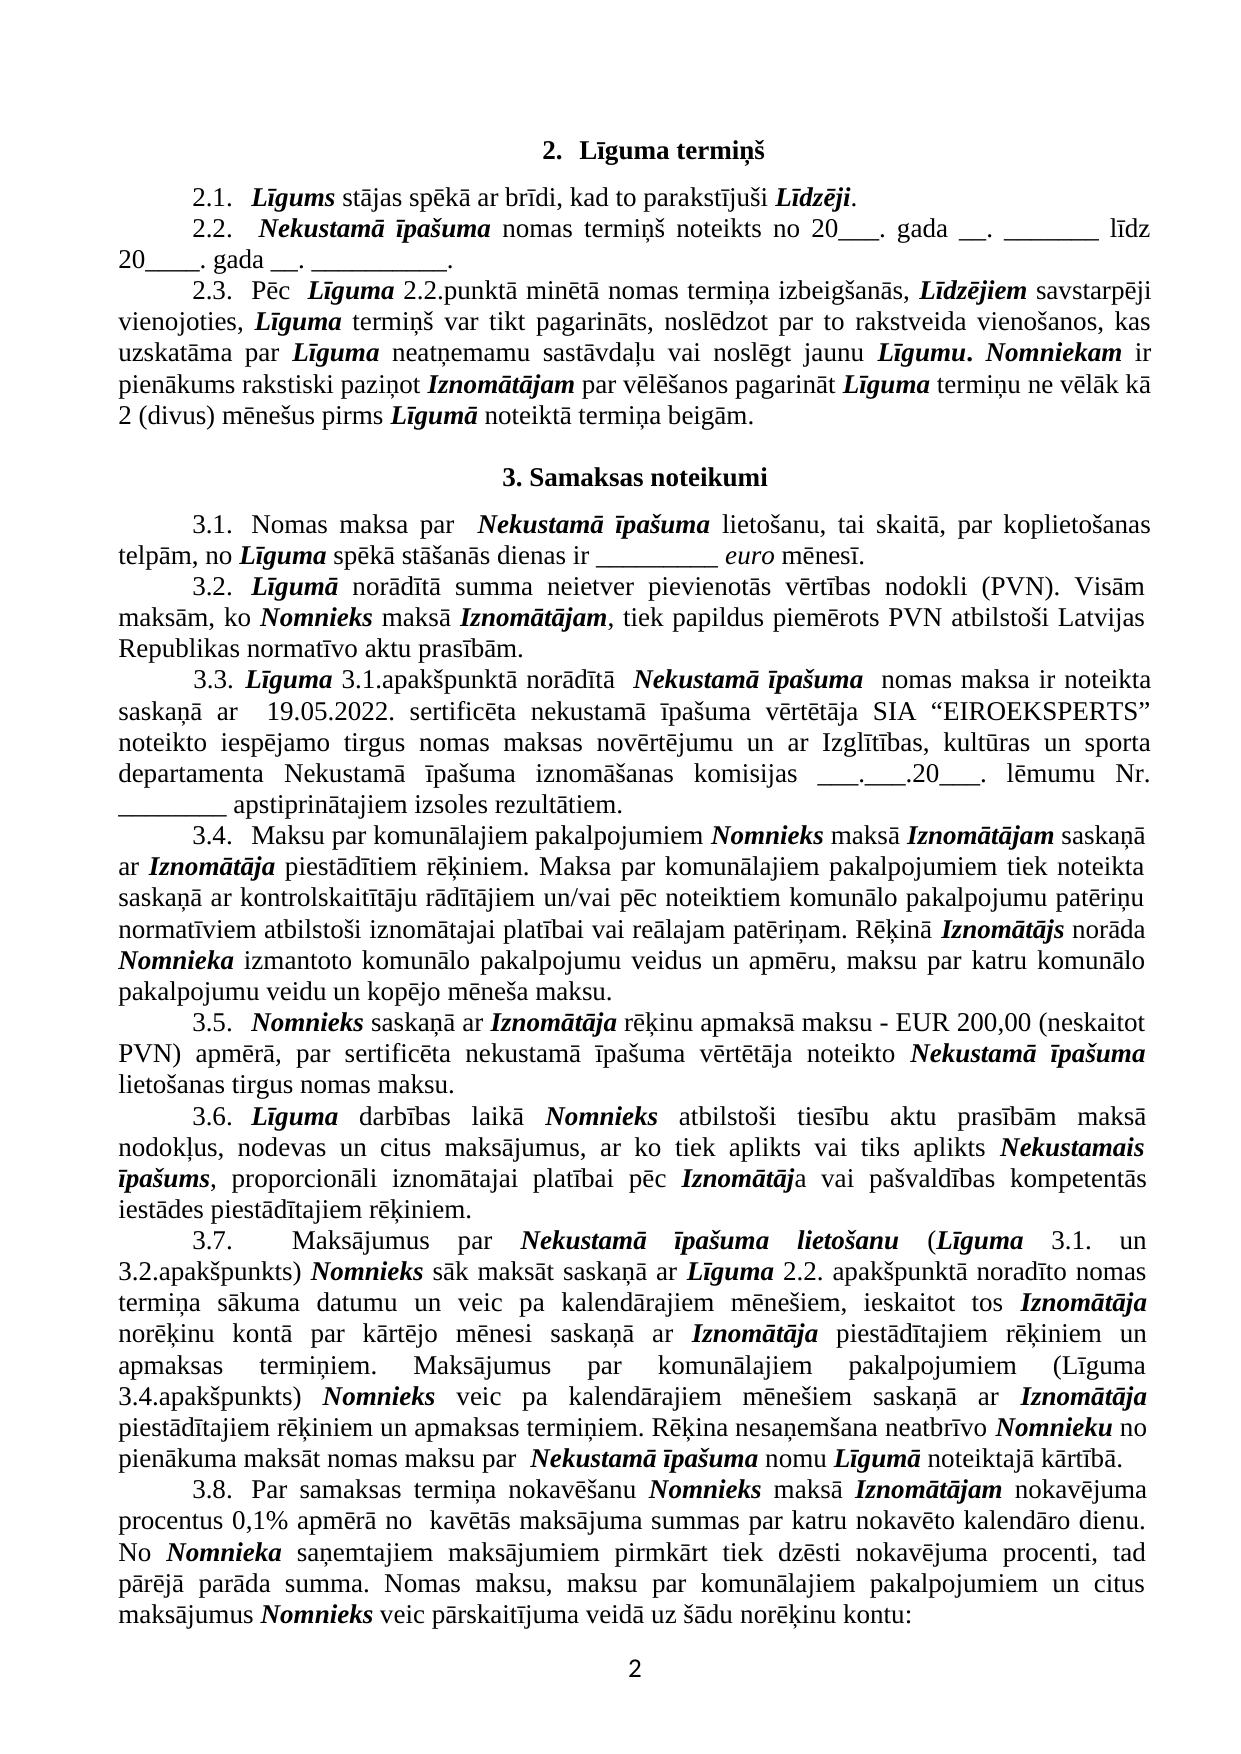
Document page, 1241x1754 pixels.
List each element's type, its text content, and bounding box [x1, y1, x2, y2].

list Līguma 3.1.apakšpunktā norādītā Nekustamā īpašuma nomas maksa ir noteikta saskaņā ar 19.05.2022. sertificēta nekustamā īpašuma vērtētāja SIA “EIROEKSPERTS” noteikto iespējamo tirgus nomas maksas novērtējumu un ar Izglītības, kultūras un sporta departamenta Nekustamā īpašuma iznomāšanas komisijas ___.___.20___. lēmumu Nr. ________ apstiprinātajiem izsoles rezultātiem. [118, 663, 1152, 819]
list Nomnieks saskaņā ar Iznomātāja rēķinu apmaksā maksu - EUR 200,00 (neskaitot PVN) apmērā, par sertificēta nekustamā īpašuma vērtētāja noteikto Nekustamā īpašuma lietošanas tirgus nomas maksu. [118, 1006, 1146, 1099]
text 3. Samaksas noteikumi [118, 461, 1152, 492]
list Nomas maksa par Nekustamā īpašuma lietošanu, tai skaitā, par koplietošanas telpām, no Līguma spēkā stāšanās dienas ir _________ euro mēnesī. [118, 508, 1152, 570]
list Līgumā norādītā summa neietver pievienotās vērtības nodokli (PVN). Visām maksām, ko Nomnieks maksā Iznomātājam, tiek papildus piemērots PVN atbilstoši Latvijas Republikas normatīvo aktu prasībām. [118, 570, 1146, 663]
list Maksājumus par Nekustamā īpašuma lietošanu (Līguma 3.1. un 3.2.apakšpunkts) Nomnieks sāk maksāt saskaņā ar Līguma 2.2. apakšpunktā noradīto nomas termiņa sākuma datumu un veic pa kalendārajiem mēnešiem, ieskaitot tos Iznomātāja norēķinu kontā par kārtējo mēnesi saskaņā ar Iznomātāja piestādītajiem rēķiniem un apmaksas termiņiem. Maksājumus par komunālajiem pakalpojumiem (Līguma 3.4.apakšpunkts) Nomnieks veic pa kalendārajiem mēnešiem saskaņā ar Iznomātāja piestādītajiem rēķiniem un apmaksas termiņiem. Rēķina nesaņemšana neatbrīvo Nomnieku no pienākuma maksāt nomas maksu par Nekustamā īpašuma nomu Līgumā noteiktajā kārtībā. [118, 1224, 1147, 1473]
list Maksu par komunālajiem pakalpojumiem Nomnieks maksā Iznomātājam saskaņā ar Iznomātāja piestādītiem rēķiniem. Maksa par komunālajiem pakalpojumiem tiek noteikta saskaņā ar kontrolskaitītāju rādītājiem un/vai pēc noteiktiem komunālo pakalpojumu patēriņu normatīviem atbilstoši iznomātajai platībai vai reālajam patēriņam. Rēķinā Iznomātājs norāda Nomnieka izmantoto komunālo pakalpojumu veidus un apmēru, maksu par katru komunālo pakalpojumu veidu un kopējo mēneša maksu. [118, 819, 1146, 1006]
list Pēc Līguma 2.2.punktā minētā nomas termiņa izbeigšanās, Līdzējiem savstarpēji vienojoties, Līguma termiņš var tikt pagarināts, noslēdzot par to rakstveida vienošanos, kas uzskatāma par Līguma neatņemamu sastāvdaļu vai noslēgt jaunu Līgumu. Nomniekam ir pienākums rakstiski paziņot Iznomātājam par vēlēšanos pagarināt Līguma termiņu ne vēlāk kā 2 (divus) mēnešus pirms Līgumā noteiktā termiņa beigām. [118, 274, 1152, 430]
list Par samaksas termiņa nokavēšanu Nomnieks maksā Iznomātājam nokavējuma procentus 0,1% apmērā no kavētās maksājuma summas par katru nokavēto kalendāro dienu. No Nomnieka saņemtajiem maksājumiem pirmkārt tiek dzēsti nokavējuma procenti, tad pārējā parāda summa. Nomas maksu, maksu par komunālajiem pakalpojumiem un citus maksājumus Nomnieks veic pārskaitījuma veidā uz šādu norēķinu kontu: [118, 1473, 1147, 1629]
list Līgums stājas spēkā ar brīdi, kad to parakstījuši Līdzēji. [118, 181, 1152, 212]
list Nekustamā īpašuma nomas termiņš noteikts no 20___. gada __. _______ līdz 20____. gada __. __________. [118, 212, 1152, 274]
list Līguma darbības laikā Nomnieks atbilstoši tiesību aktu prasībām maksā nodokļus, nodevas un citus maksājumus, ar ko tiek aplikts vai tiks aplikts Nekustamais īpašums, proporcionāli iznomātajai platībai pēc Iznomātāja vai pašvaldības kompetentās iestādes piestādītajiem rēķiniem. [118, 1099, 1147, 1224]
list Līguma termiņš [155, 134, 1152, 165]
